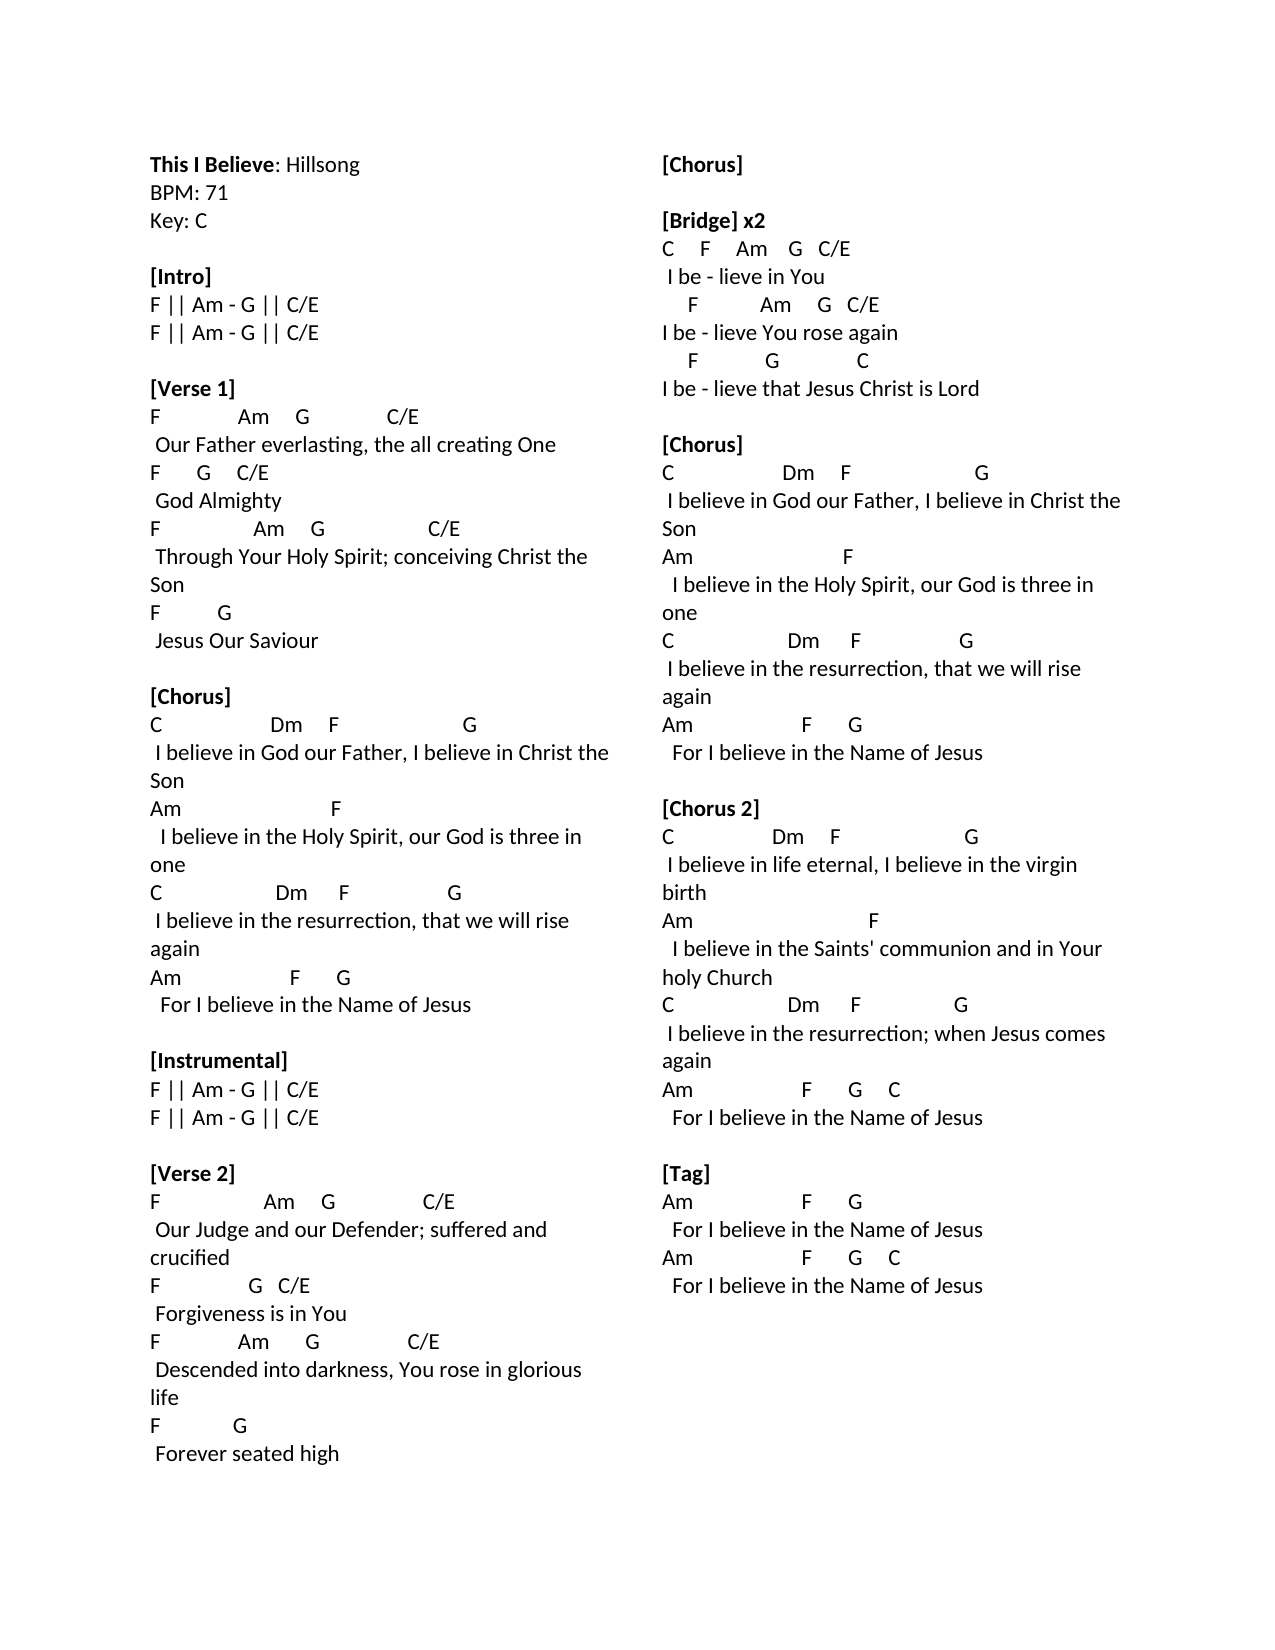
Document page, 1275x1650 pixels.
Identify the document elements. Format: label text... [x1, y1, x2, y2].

text C Dm F G [662, 822, 1125, 851]
text Am F [662, 542, 1125, 570]
text I believe in God our Father, I believe in Christ the Son [662, 486, 1125, 542]
text I believe in the Saints' communion and in Your holy Church [662, 934, 1125, 991]
text I believe in the resurrection; when Jesus comes again [662, 1019, 1125, 1075]
text Our Judge and our Defender; suffered and crucified [150, 1215, 613, 1271]
text For I believe in the Name of Jesus [662, 1103, 1125, 1131]
text F Am G C/E [662, 290, 1125, 318]
text Key: C [150, 206, 613, 234]
text F Am G C/E [150, 402, 613, 430]
text Am F [150, 794, 613, 822]
text I be - lieve that Jesus Christ is Lord [662, 374, 1125, 402]
text C Dm F G [662, 991, 1125, 1019]
text F || Am - G || C/E [150, 318, 613, 346]
text C Dm F G [662, 458, 1125, 486]
text F Am G C/E [150, 514, 613, 542]
text Am F [662, 907, 1125, 934]
text Our Father everlasting, the all creating One [150, 430, 613, 458]
text Am F G [150, 963, 613, 991]
text F G C [662, 346, 1125, 374]
text Am F G [662, 710, 1125, 738]
text I believe in the Holy Spirit, our God is three in one [150, 822, 613, 878]
text Am F G C [662, 1075, 1125, 1103]
text For I believe in the Name of Jesus [662, 738, 1125, 766]
text Through Your Holy Spirit; conceiving Christ the Son [150, 542, 613, 598]
text I be - lieve You rose again [662, 318, 1125, 346]
text Forgiveness is in You [150, 1299, 613, 1327]
text Jesus Our Saviour [150, 626, 613, 654]
text C Dm F G [662, 626, 1125, 654]
text F || Am - G || C/E [150, 290, 613, 318]
text [Chorus] [150, 682, 613, 710]
text F G C/E [150, 1271, 613, 1299]
text [Bridge] x2 [662, 206, 1125, 234]
text God Almighty [150, 486, 613, 514]
text For I believe in the Name of Jesus [150, 991, 613, 1019]
text [Verse 1] [150, 374, 613, 402]
text F G [150, 1411, 613, 1439]
text F G [150, 598, 613, 626]
text C Dm F G [150, 878, 613, 907]
text For I believe in the Name of Jesus [662, 1215, 1125, 1243]
text [Chorus] [662, 150, 1125, 178]
text [Intro] [150, 262, 613, 290]
text Am F G [662, 1187, 1125, 1215]
text C F Am G C/E [662, 234, 1125, 262]
text BPM: 71 [150, 178, 613, 206]
text I believe in life eternal, I believe in the virgin birth [662, 851, 1125, 907]
text For I believe in the Name of Jesus [662, 1271, 1125, 1299]
text This I Believe: Hillsong [150, 150, 613, 178]
text Am F G C [662, 1243, 1125, 1271]
text [Chorus] [662, 430, 1125, 458]
text [Verse 2] [150, 1159, 613, 1187]
text F || Am - G || C/E [150, 1075, 613, 1103]
text I believe in the resurrection, that we will rise again [150, 907, 613, 963]
text I be - lieve in You [662, 262, 1125, 290]
text [Tag] [662, 1159, 1125, 1187]
text Forever seated high [150, 1439, 613, 1467]
text F Am G C/E [150, 1187, 613, 1215]
text I believe in God our Father, I believe in Christ the Son [150, 738, 613, 794]
text F Am G C/E [150, 1327, 613, 1355]
text C Dm F G [150, 710, 613, 738]
text [Instrumental] [150, 1047, 613, 1075]
text I believe in the Holy Spirit, our God is three in one [662, 570, 1125, 626]
text [Chorus 2] [662, 794, 1125, 822]
text I believe in the resurrection, that we will rise again [662, 654, 1125, 710]
text Descended into darkness, You rose in glorious life [150, 1355, 613, 1411]
text F G C/E [150, 458, 613, 486]
text F || Am - G || C/E [150, 1103, 613, 1131]
